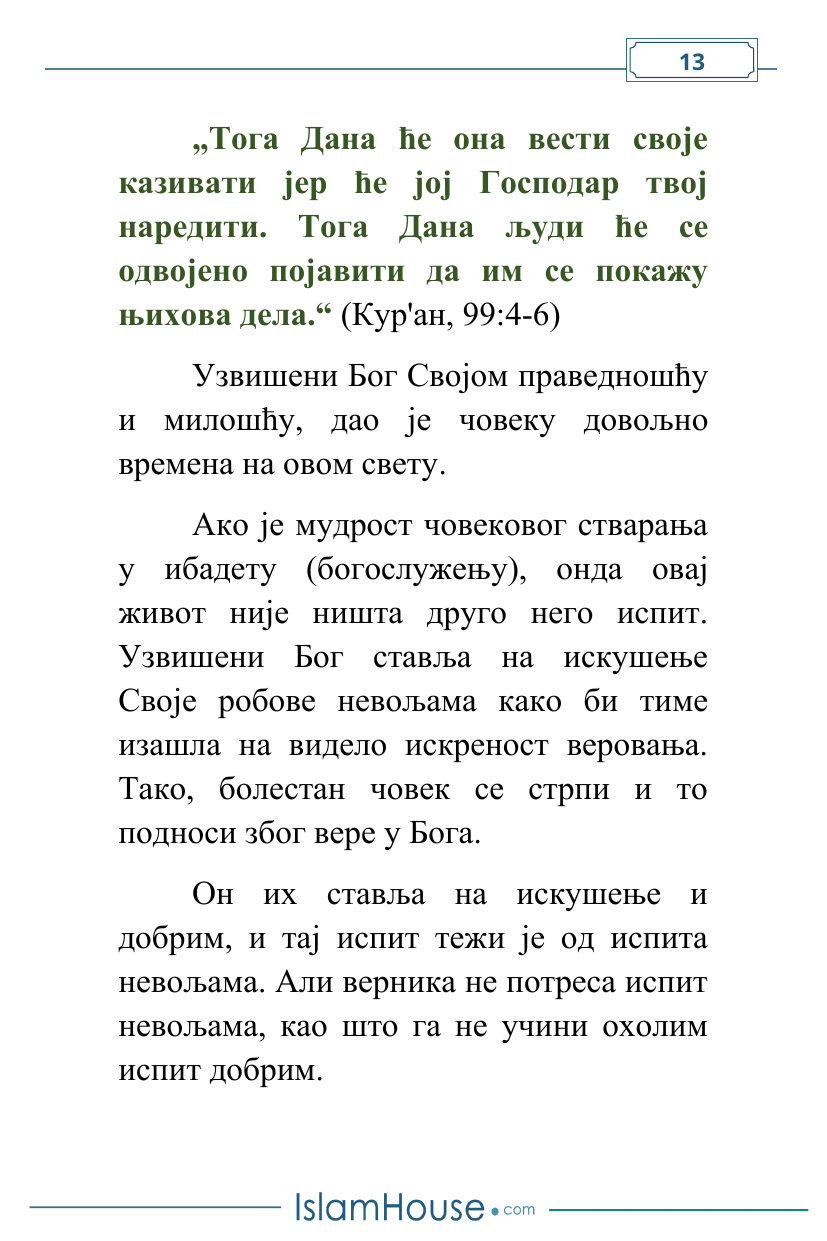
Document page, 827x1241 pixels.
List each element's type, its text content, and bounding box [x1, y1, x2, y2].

text Ако је мудрост човековог стварања у ибадету (богослужењу), онда овај живот није ништа друго него испит. Узвишени Бог ставља на искушење Своје робове невољама како би тиме изашла на видело искреност веровања. Тако, болестан човек се стрпи и то подноси због вере у Бога. [118, 504, 709, 851]
picture [288, 1187, 809, 1228]
picture [22, 1186, 282, 1224]
text „Тога Дана ће она вести своје казивати јер ће јој Господар твој наредити. Тога Дана људи ће се одвојено појавити да им се покажу њихова дела.“ (Кур'ан, 99:4-6) [118, 118, 709, 333]
text Он их ставља на искушење и добрим, и тај испит тежи је од испита невољама. Али верника не потреса испит невољама, као што га не учини охолим испит добрим. [118, 873, 709, 1088]
text Узвишени Бог Својом праведношћу и милошћу, дао је човеку довољно времена на овом свету. [118, 355, 709, 482]
